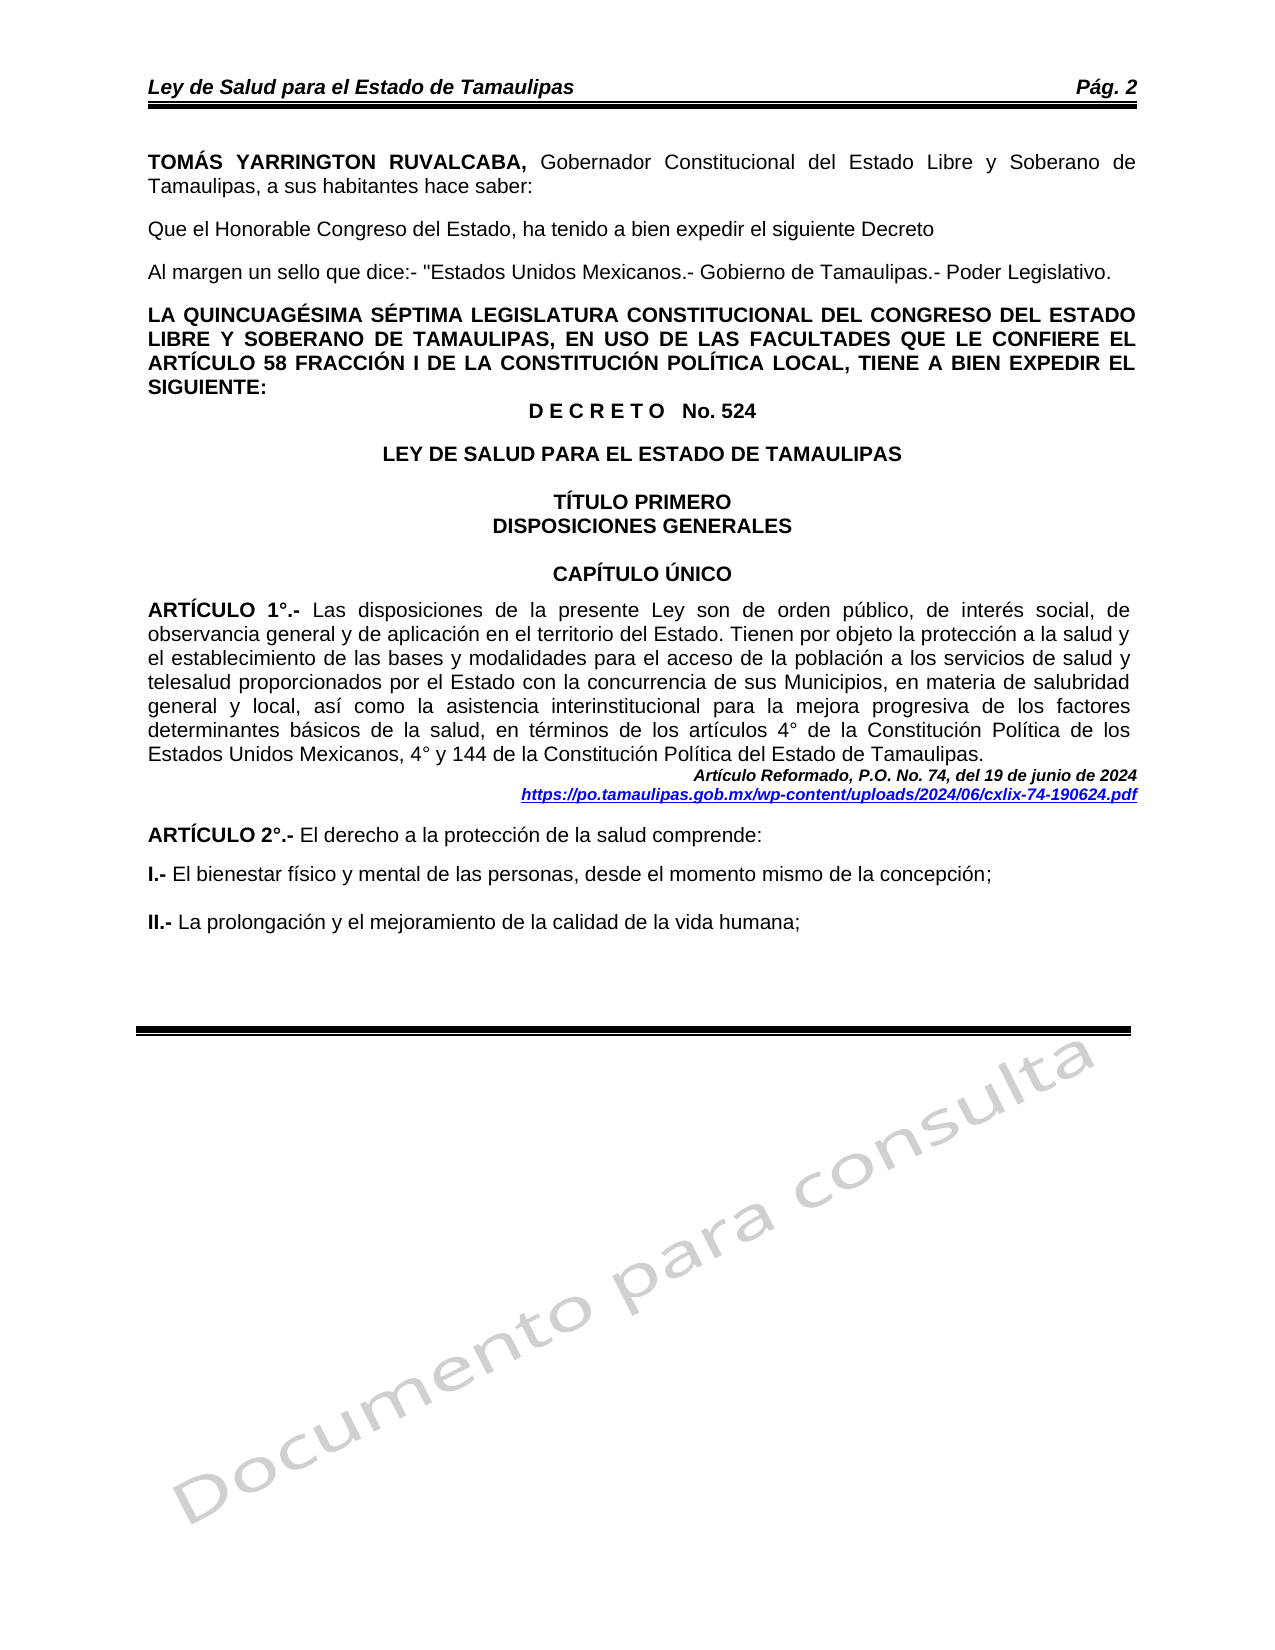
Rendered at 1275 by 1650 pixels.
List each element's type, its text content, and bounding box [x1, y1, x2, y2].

list https://po.tamaulipas.gob.mx/wp-content/uploads/2024/06/cxlix-74-190624.pdf [252, 785, 1137, 804]
subtitle CAPÍTULO ÚNICO [148, 562, 1137, 586]
text Que el Honorable Congreso del Estado, ha tenido a bien expedir el siguiente Decreto [148, 217, 1137, 241]
text I.- El bienestar físico y mental de las personas, desde el momento mismo de la concepción; [148, 862, 1132, 886]
text TÍTULO PRIMERO [148, 490, 1137, 514]
text TOMÁS YARRINGTON RUVALCABA, Gobernador Constitucional del Estado Libre y Soberano de Tamaulipas, a sus habitantes hace saber: [148, 150, 1137, 198]
list Artículo Reformado, P.O. No. 74, del 19 de junio de 2024 [252, 766, 1137, 785]
title LEY DE SALUD PARA EL ESTADO DE TAMAULIPAS [148, 442, 1137, 466]
text ARTÍCULO 2°.- El derecho a la protección de la salud comprende: [148, 823, 1132, 847]
subtitle DISPOSICIONES GENERALES [148, 514, 1137, 538]
text II.- La prolongación y el mejoramiento de la calidad de la vida humana; [148, 909, 1132, 933]
text LA QUINCUAGÉSIMA SÉPTIMA LEGISLATURA CONSTITUCIONAL DEL CONGRESO DEL ESTADO LIBRE Y SOBERANO DE TAMAULIPAS, EN USO DE LAS FACULTADES QUE LE CONFIERE EL ARTÍCULO 58 FRACCIÓN I DE LA CONSTITUCIÓN POLÍTICA LOCAL, TIENE A BIEN EXPEDIR EL SIGUIENTE: [148, 303, 1137, 399]
text ARTÍCULO 1°.- Las disposiciones de la presente Ley son de orden público, de interés social, de observancia general y de aplicación en el territorio del Estado. Tienen por objeto la protección a la salud y el establecimiento de las bases y modalidades para el acceso de la población a los servicios de salud y telesalud proporcionados por el Estado con la concurrencia de sus Municipios, en materia de salubridad general y local, así como la asistencia interinstitucional para la mejora progresiva de los factores determinantes básicos de la salud, en términos de los artículos 4° de la Constitución Política de los Estados Unidos Mexicanos, 4° y 144 de la Constitución Política del Estado de Tamaulipas. [148, 598, 1132, 766]
text Al margen un sello que dice:- "Estados Unidos Mexicanos.- Gobierno de Tamaulipas.- Poder Legislativo. [148, 260, 1137, 284]
subtitle D E C R E T O No. 524 [148, 399, 1137, 423]
